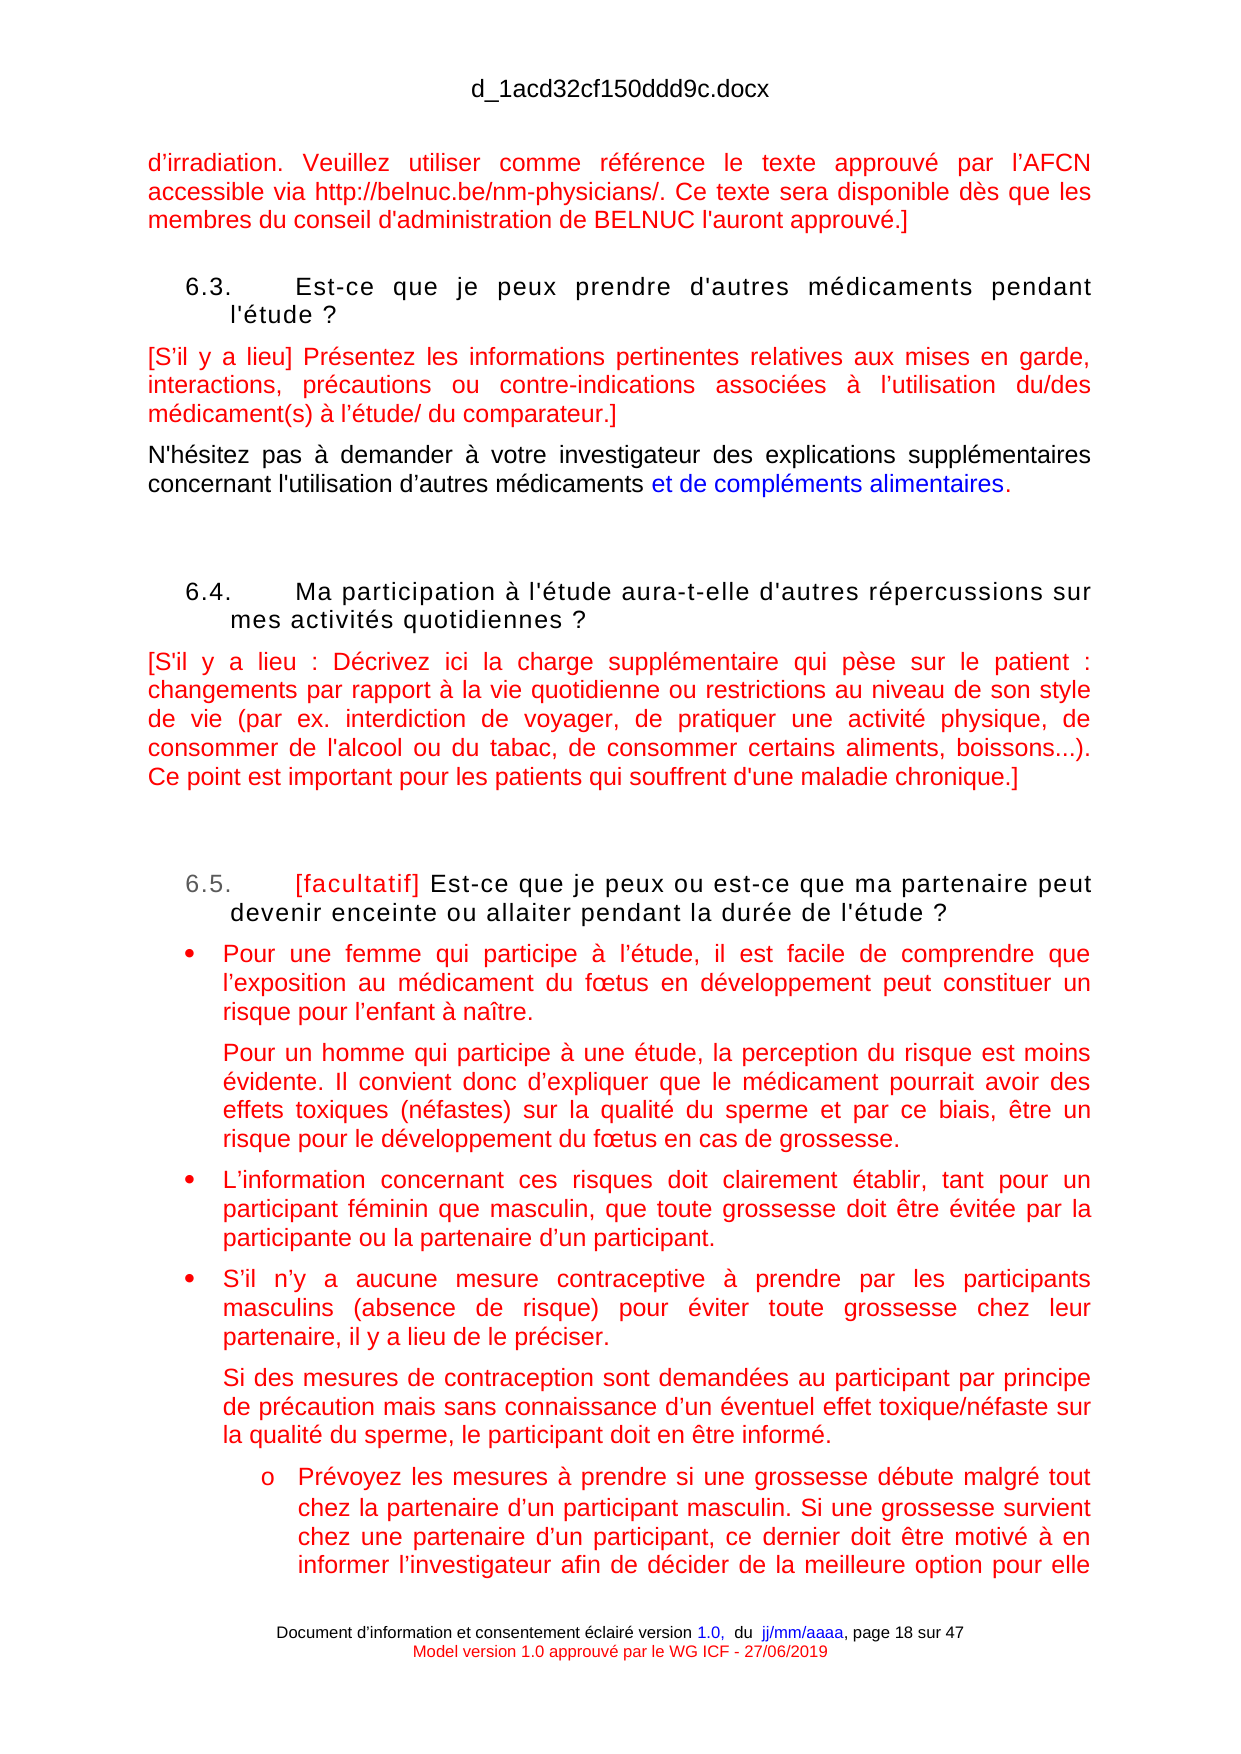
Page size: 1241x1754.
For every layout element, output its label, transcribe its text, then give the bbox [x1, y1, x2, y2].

subtitle Est-ce que je peux prendre d'autres médicaments pendant l'étude ? [185, 271, 1092, 329]
list S’il n’y a aucune mesure contraceptive à prendre par les participants masculins (absence de risque) pour éviter toute grossesse chez leur partenaire, il y a lieu de le préciser. [185, 1264, 1092, 1351]
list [260, 1462, 1092, 1579]
text Si des mesures de contraception sont demandées au participant par principe de précaution mais sans connaissance d’un éventuel effet toxique/néfaste sur la qualité du sperme, le participant doit en être informé. [223, 1363, 1092, 1449]
subtitle [facultatif] Est-ce que je peux ou est-ce que ma partenaire peut devenir enceinte ou allaiter pendant la durée de l'étude ? [185, 869, 1092, 926]
list Pour une femme qui participe à l’étude, il est facile de comprendre que l’exposition au médicament du fœtus en développement peut constituer un risque pour l’enfant à naître. [185, 939, 1092, 1025]
text [S’il y a lieu] Présentez les informations pertinentes relatives aux mises en garde, interactions, précautions ou contre-indications associées à l’utilisation du/des médicament(s) à l’étude/ du comparateur.] [148, 341, 1092, 428]
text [148, 148, 1092, 234]
list L’information concernant ces risques doit clairement établir, tant pour un participant féminin que masculin, que toute grossesse doit être évitée par la participante ou la partenaire d’un participant. [185, 1165, 1092, 1252]
subtitle Ma participation à l'étude aura-t-elle d'autres répercussions sur mes activités quotidiennes ? [185, 576, 1092, 634]
text [S'il y a lieu : Décrivez ici la charge supplémentaire qui pèse sur le patient : changements par rapport à la vie quotidienne ou restrictions au niveau de son style de vie (par ex. interdiction de voyager, de pratiquer une activité physique, de consommer de l'alcool ou du tabac, de consommer certains aliments, boissons...). Ce point est important pour les patients qui souffrent d'une maladie chronique.] [148, 646, 1092, 790]
text N'hésitez pas à demander à votre investigateur des explications supplémentaires concernant l'utilisation d’autres médicaments et de compléments alimentaires. [148, 440, 1092, 498]
text Pour un homme qui participe à une étude, la perception du risque est moins évidente. Il convient donc d’expliquer que le médicament pourrait avoir des effets toxiques (néfastes) sur la qualité du sperme et par ce biais, être un risque pour le développement du fœtus en cas de grossesse. [223, 1038, 1092, 1153]
